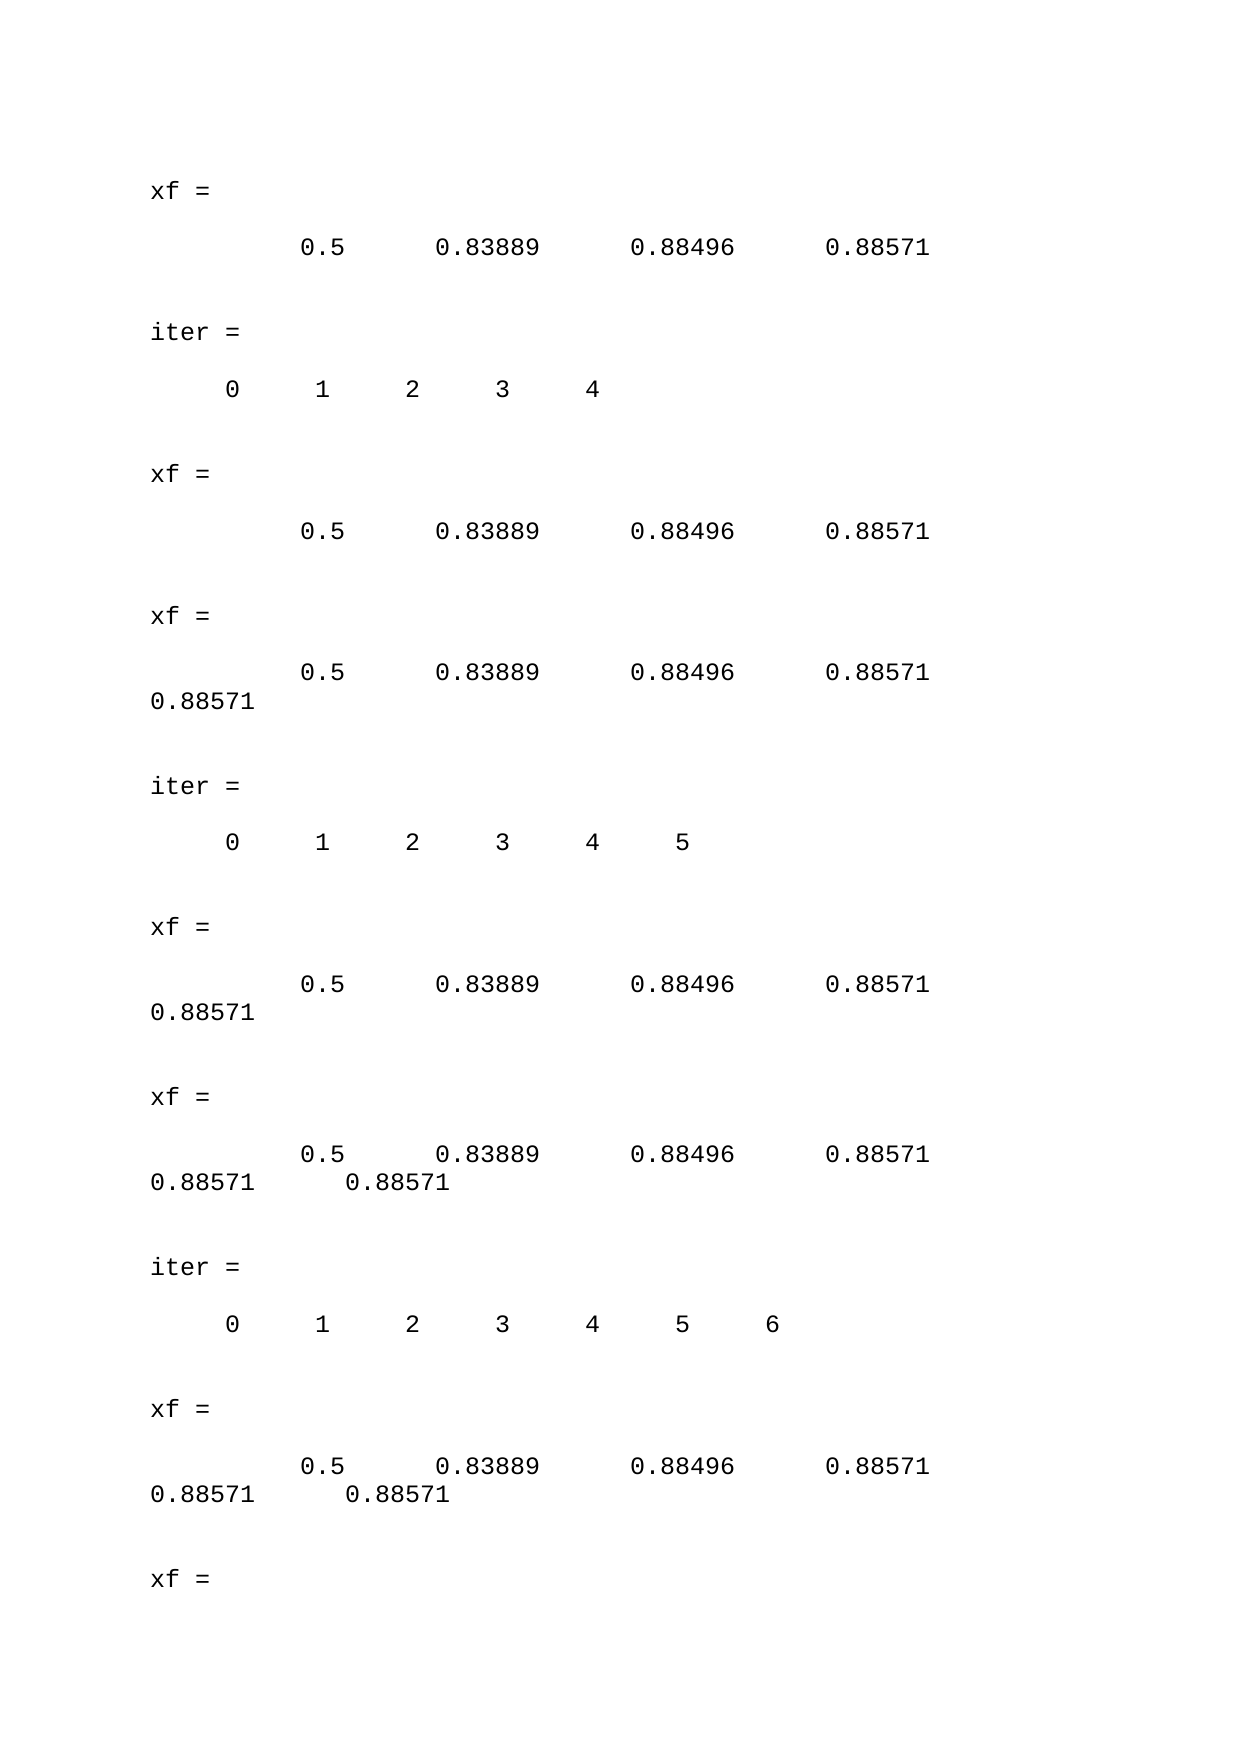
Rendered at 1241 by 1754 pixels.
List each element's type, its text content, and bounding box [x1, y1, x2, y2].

text iter = [150, 1255, 1090, 1283]
text 0.5 0.83889 0.88496 0.88571 [150, 518, 1090, 547]
text iter = [150, 773, 1090, 802]
text xf = [150, 915, 1090, 943]
text 0.5 0.83889 0.88496 0.88571 [150, 235, 1090, 263]
text 0.5 0.83889 0.88496 0.88571 0.88571 [150, 660, 1090, 717]
text xf = [150, 1567, 1090, 1595]
text 0.5 0.83889 0.88496 0.88571 0.88571 0.88571 [150, 1453, 1090, 1510]
text 0 1 2 3 4 5 [150, 830, 1090, 858]
text iter = [150, 320, 1090, 348]
text 0.5 0.83889 0.88496 0.88571 0.88571 0.88571 [150, 1142, 1090, 1198]
text xf = [150, 603, 1090, 632]
text xf = [150, 178, 1090, 207]
text 0 1 2 3 4 5 6 [150, 1312, 1090, 1340]
text 0.5 0.83889 0.88496 0.88571 0.88571 [150, 972, 1090, 1028]
text xf = [150, 462, 1090, 490]
text xf = [150, 1397, 1090, 1425]
text 0 1 2 3 4 [150, 377, 1090, 405]
text xf = [150, 1085, 1090, 1113]
